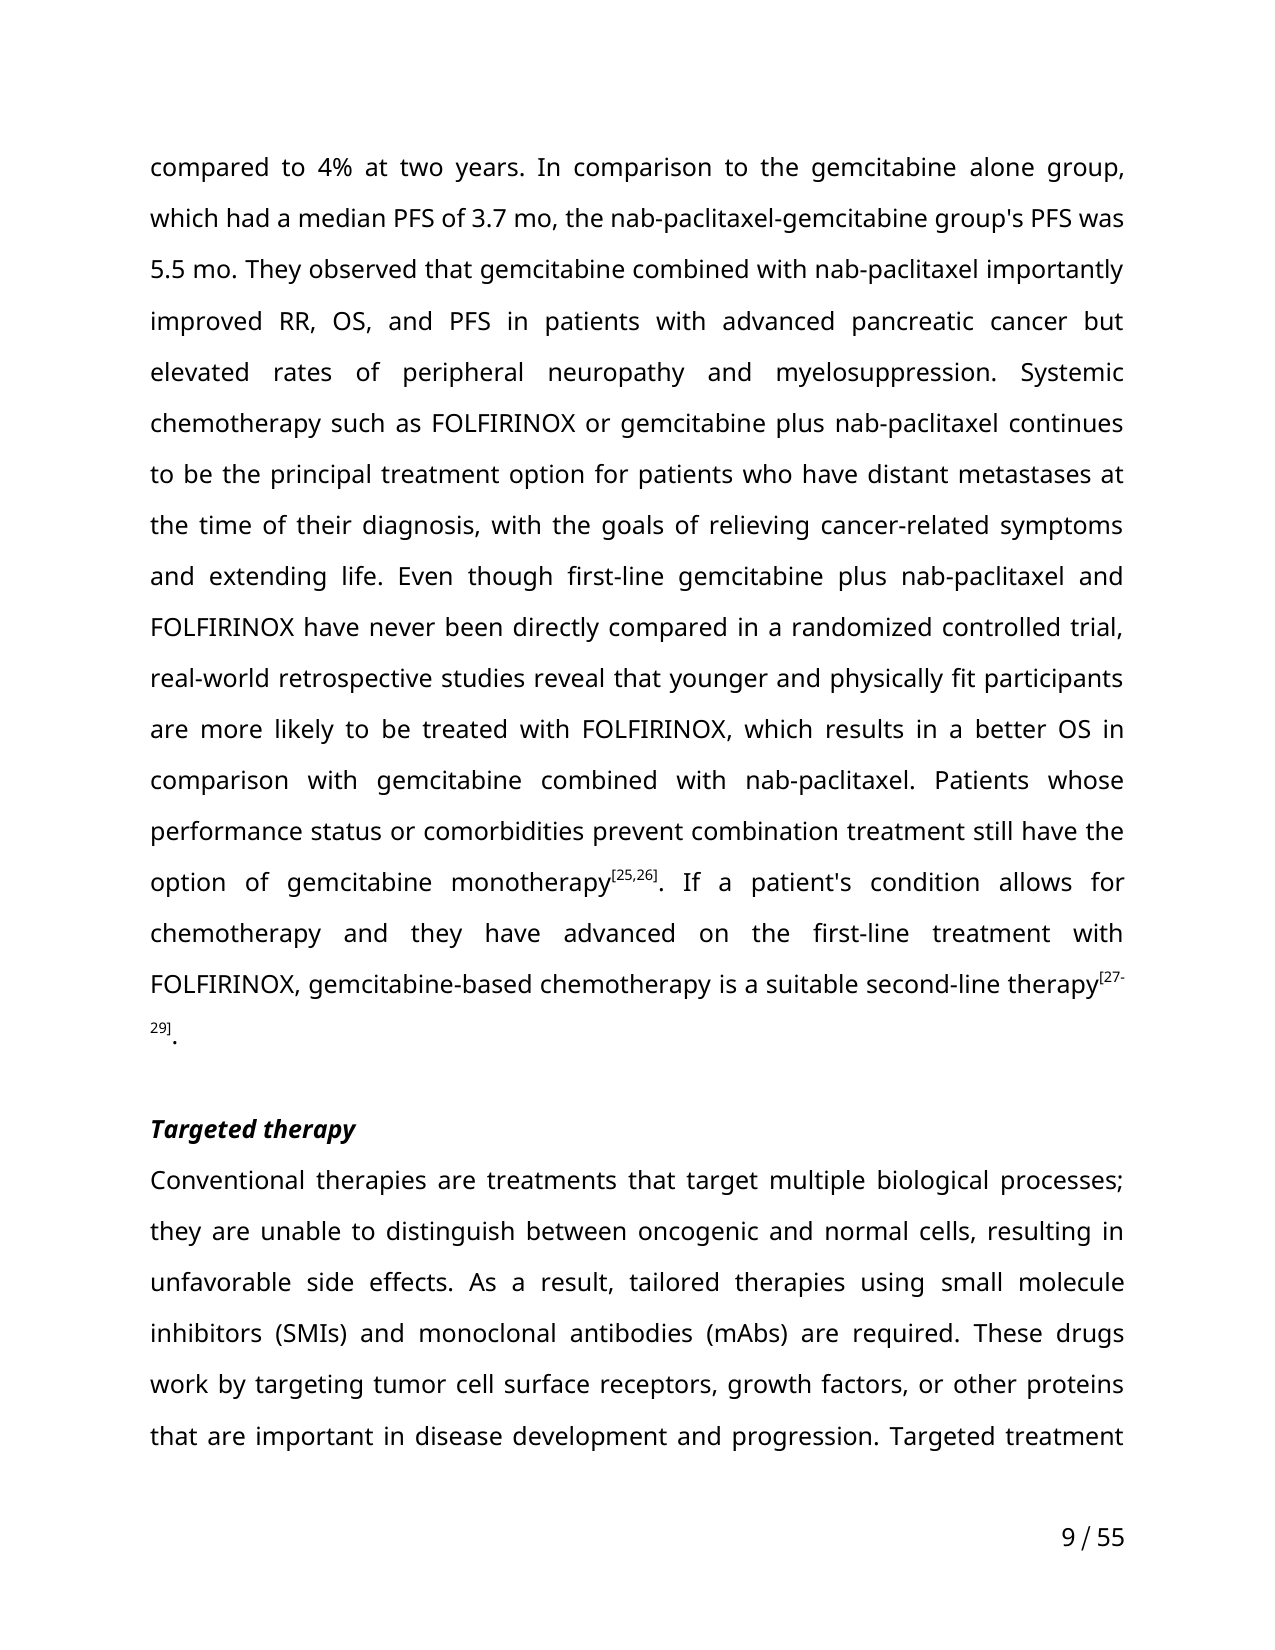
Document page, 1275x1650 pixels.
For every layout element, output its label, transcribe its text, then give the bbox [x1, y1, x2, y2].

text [150, 150, 1125, 1052]
text Targeted therapy [150, 1112, 1125, 1146]
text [150, 1163, 1125, 1452]
